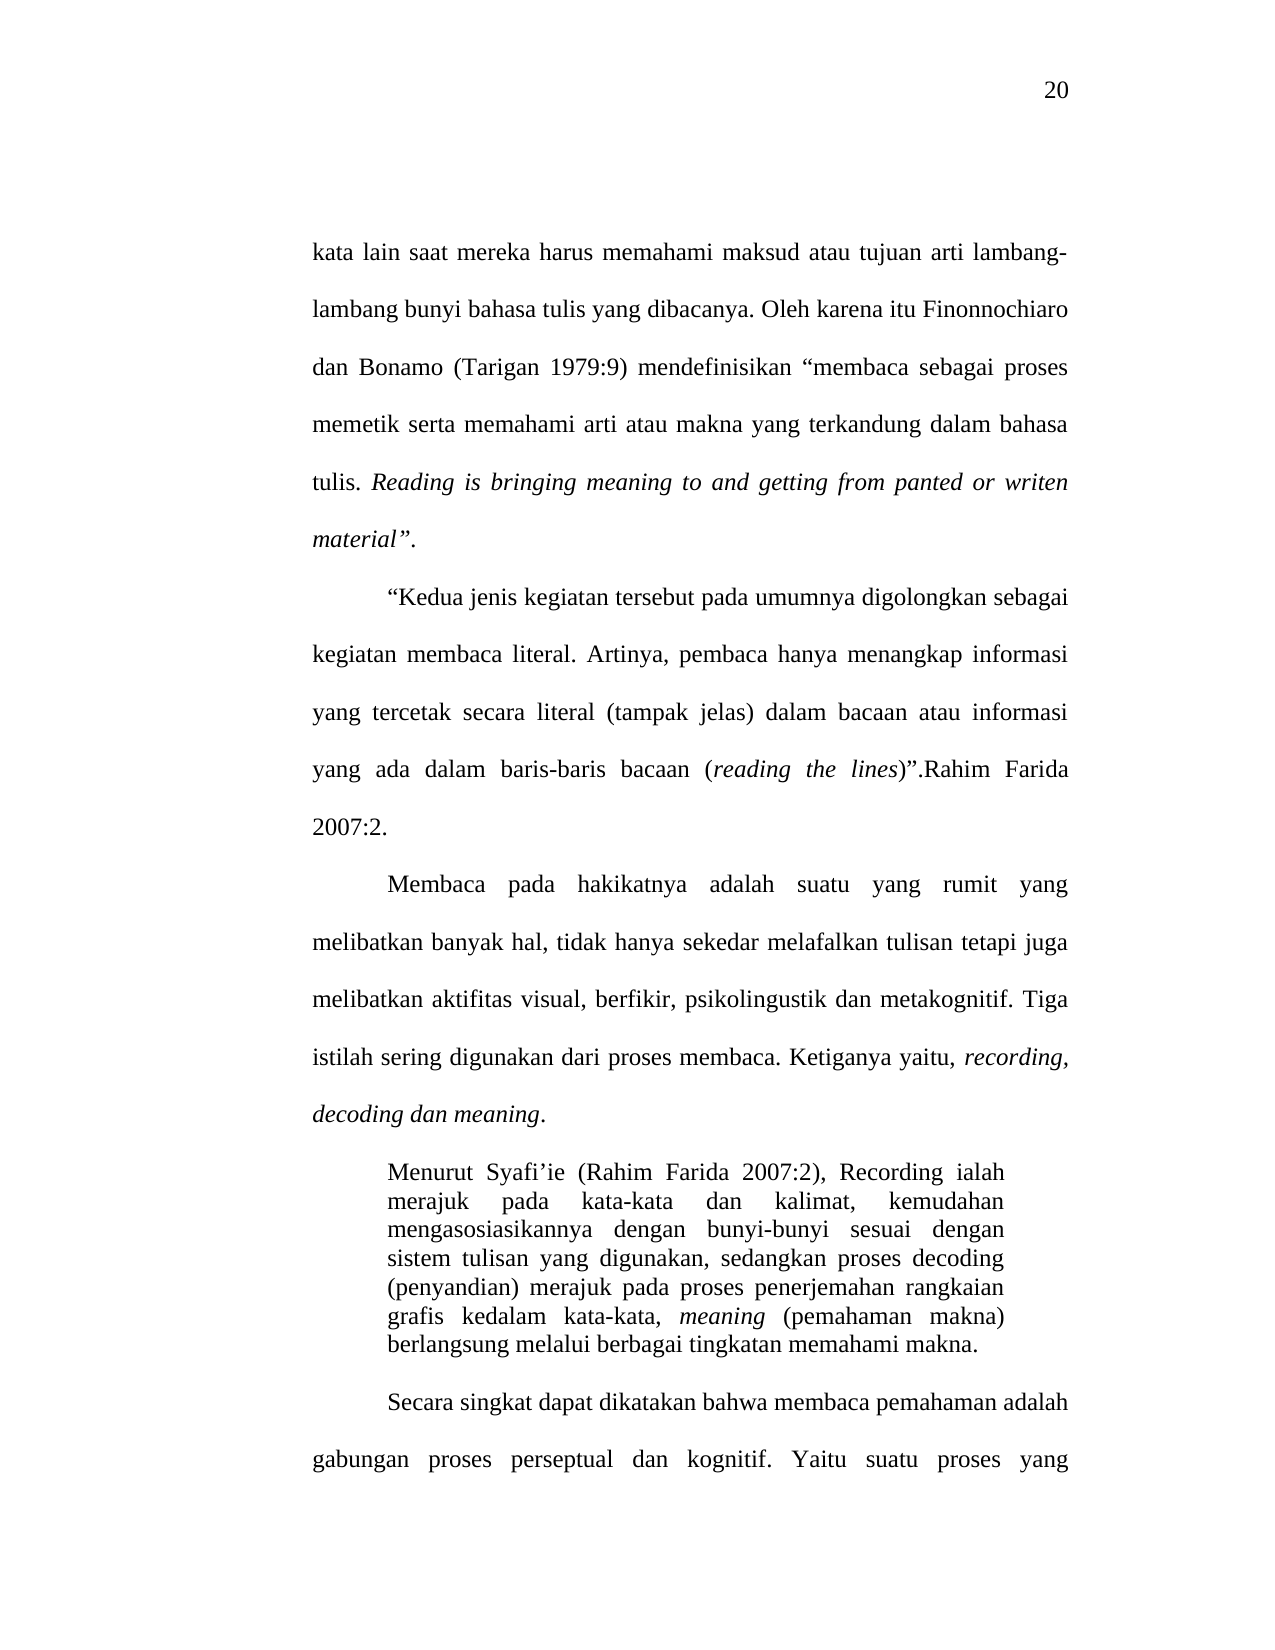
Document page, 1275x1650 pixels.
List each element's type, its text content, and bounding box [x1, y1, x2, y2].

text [312, 1387, 1069, 1473]
text “Kedua jenis kegiatan tersebut pada umumnya digolongkan sebagai kegiatan membaca literal. Artinya, pembaca hanya menangkap informasi yang tercetak secara literal (tampak jelas) dalam bacaan atau informasi yang ada dalam baris-baris bacaan (reading the lines)”.Rahim Farida 2007:2. [312, 582, 1069, 841]
text Membaca pada hakikatnya adalah suatu yang rumit yang melibatkan banyak hal, tidak hanya sekedar melafalkan tulisan tetapi juga melibatkan aktifitas visual, berfikir, psikolingustik dan metakognitif. Tiga istilah sering digunakan dari proses membaca. Ketiganya yaitu, recording, decoding dan meaning. [312, 869, 1069, 1128]
text Menurut Syafi’ie (Rahim Farida 2007:2), Recording ialah merajuk pada kata-kata dan kalimat, kemudahan mengasosiasikannya dengan bunyi-bunyi sesuai dengan sistem tulisan yang digunakan, sedangkan proses decoding (penyandian) merajuk pada proses penerjemahan rangkaian grafis kedalam kata-kata, meaning (pemahaman makna) berlangsung melalui berbagai tingkatan memahami makna. [387, 1157, 1004, 1358]
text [312, 237, 1069, 553]
